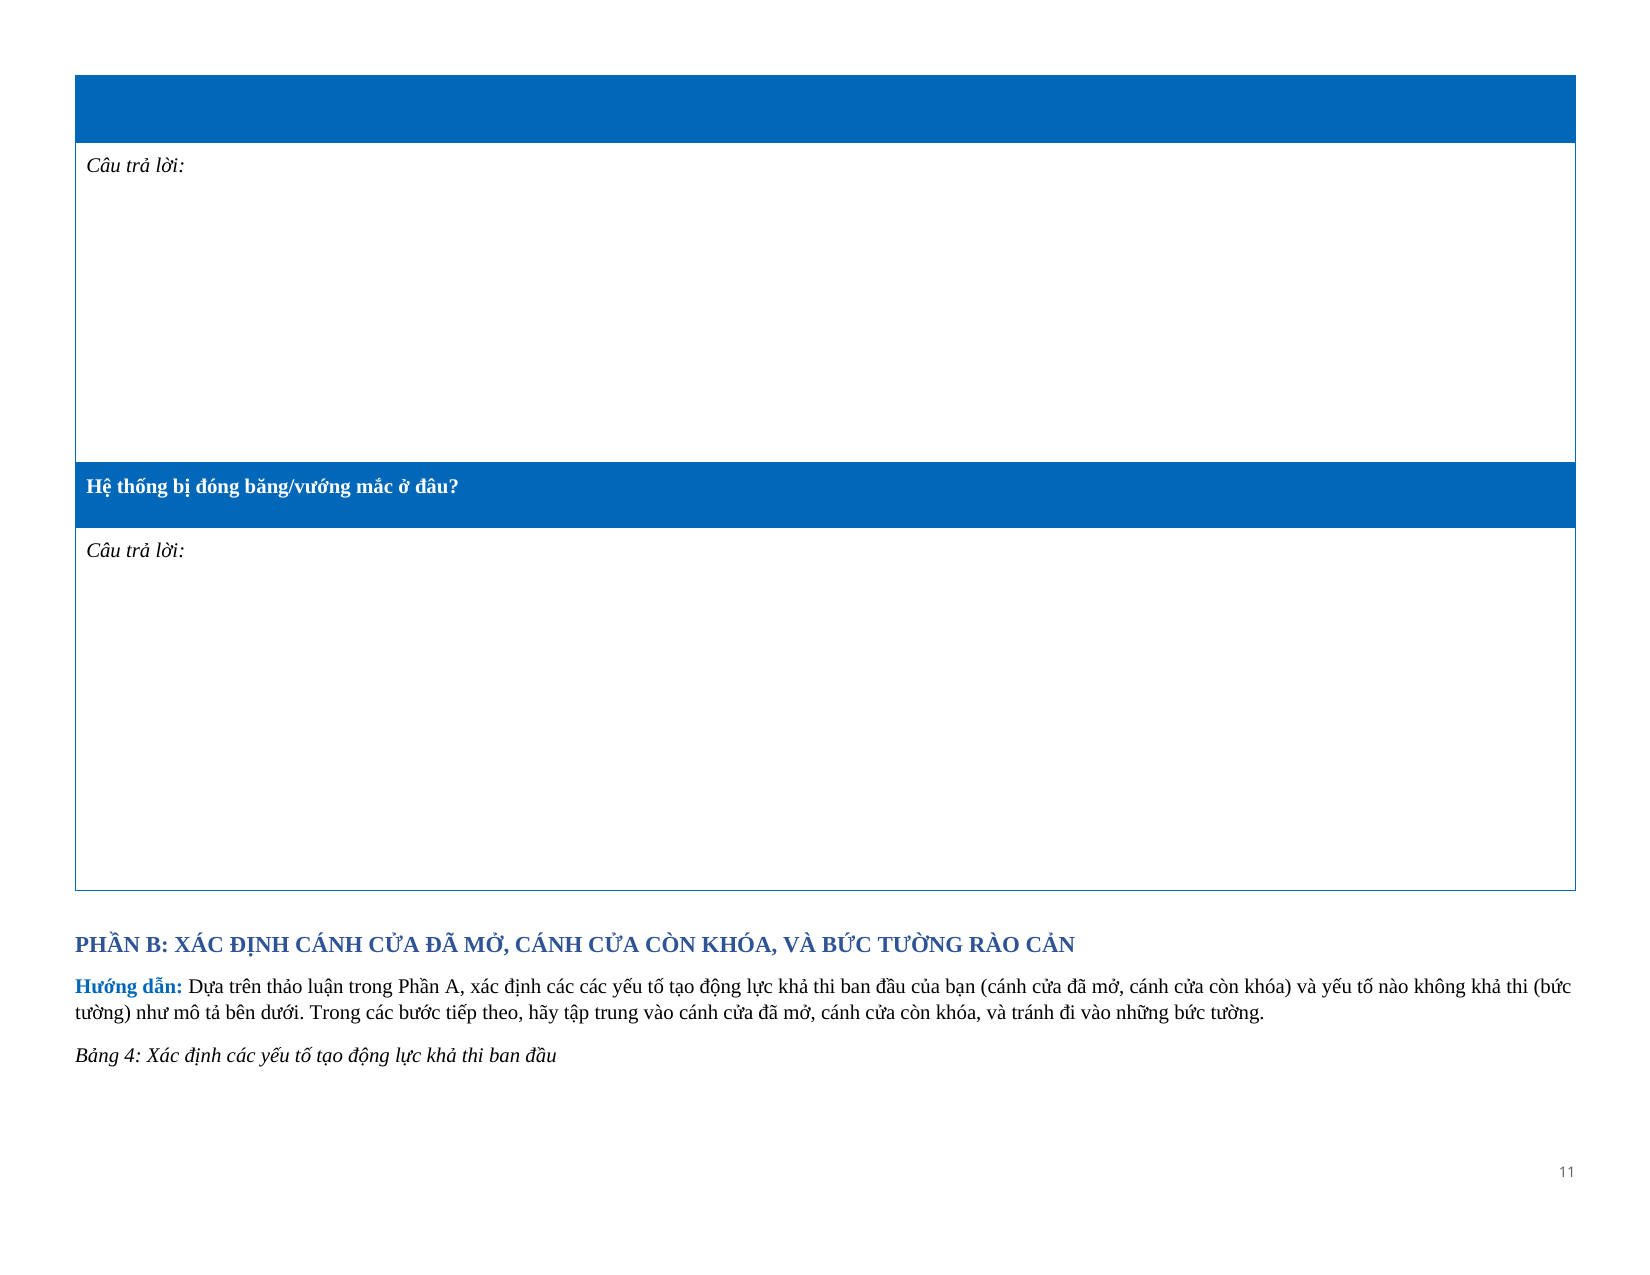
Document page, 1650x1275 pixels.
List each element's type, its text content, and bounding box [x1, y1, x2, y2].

table_cell Câu trả lời: [76, 528, 1575, 889]
text PHẦN B: XÁC ĐỊNH CÁNH CỬA ĐÃ MỞ, CÁNH CỬA CÒN KHÓA, VÀ BỨC TƯỜNG RÀO CẢN [75, 931, 1575, 958]
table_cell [76, 76, 1575, 142]
text Hướng dẫn: Dựa trên thảo luận trong Phần A, xác định các các yếu tố tạo động lực khả thi ban đầu của bạn (cánh cửa đã mở, cánh cửa còn khóa) và yếu tố nào không khả thi (bức tường) như mô tả bên dưới. Trong các bước tiếp theo, hãy tập trung vào cánh cửa đã mở, cánh cửa còn khóa, và tránh đi vào những bức tường. [75, 974, 1575, 1024]
table_cell Hệ thống bị đóng băng/vướng mắc ở đâu? [76, 463, 1575, 527]
table_cell Câu trả lời: [76, 143, 1575, 462]
text Bảng 4: Xác định các yếu tố tạo động lực khả thi ban đầu [75, 1043, 1575, 1067]
